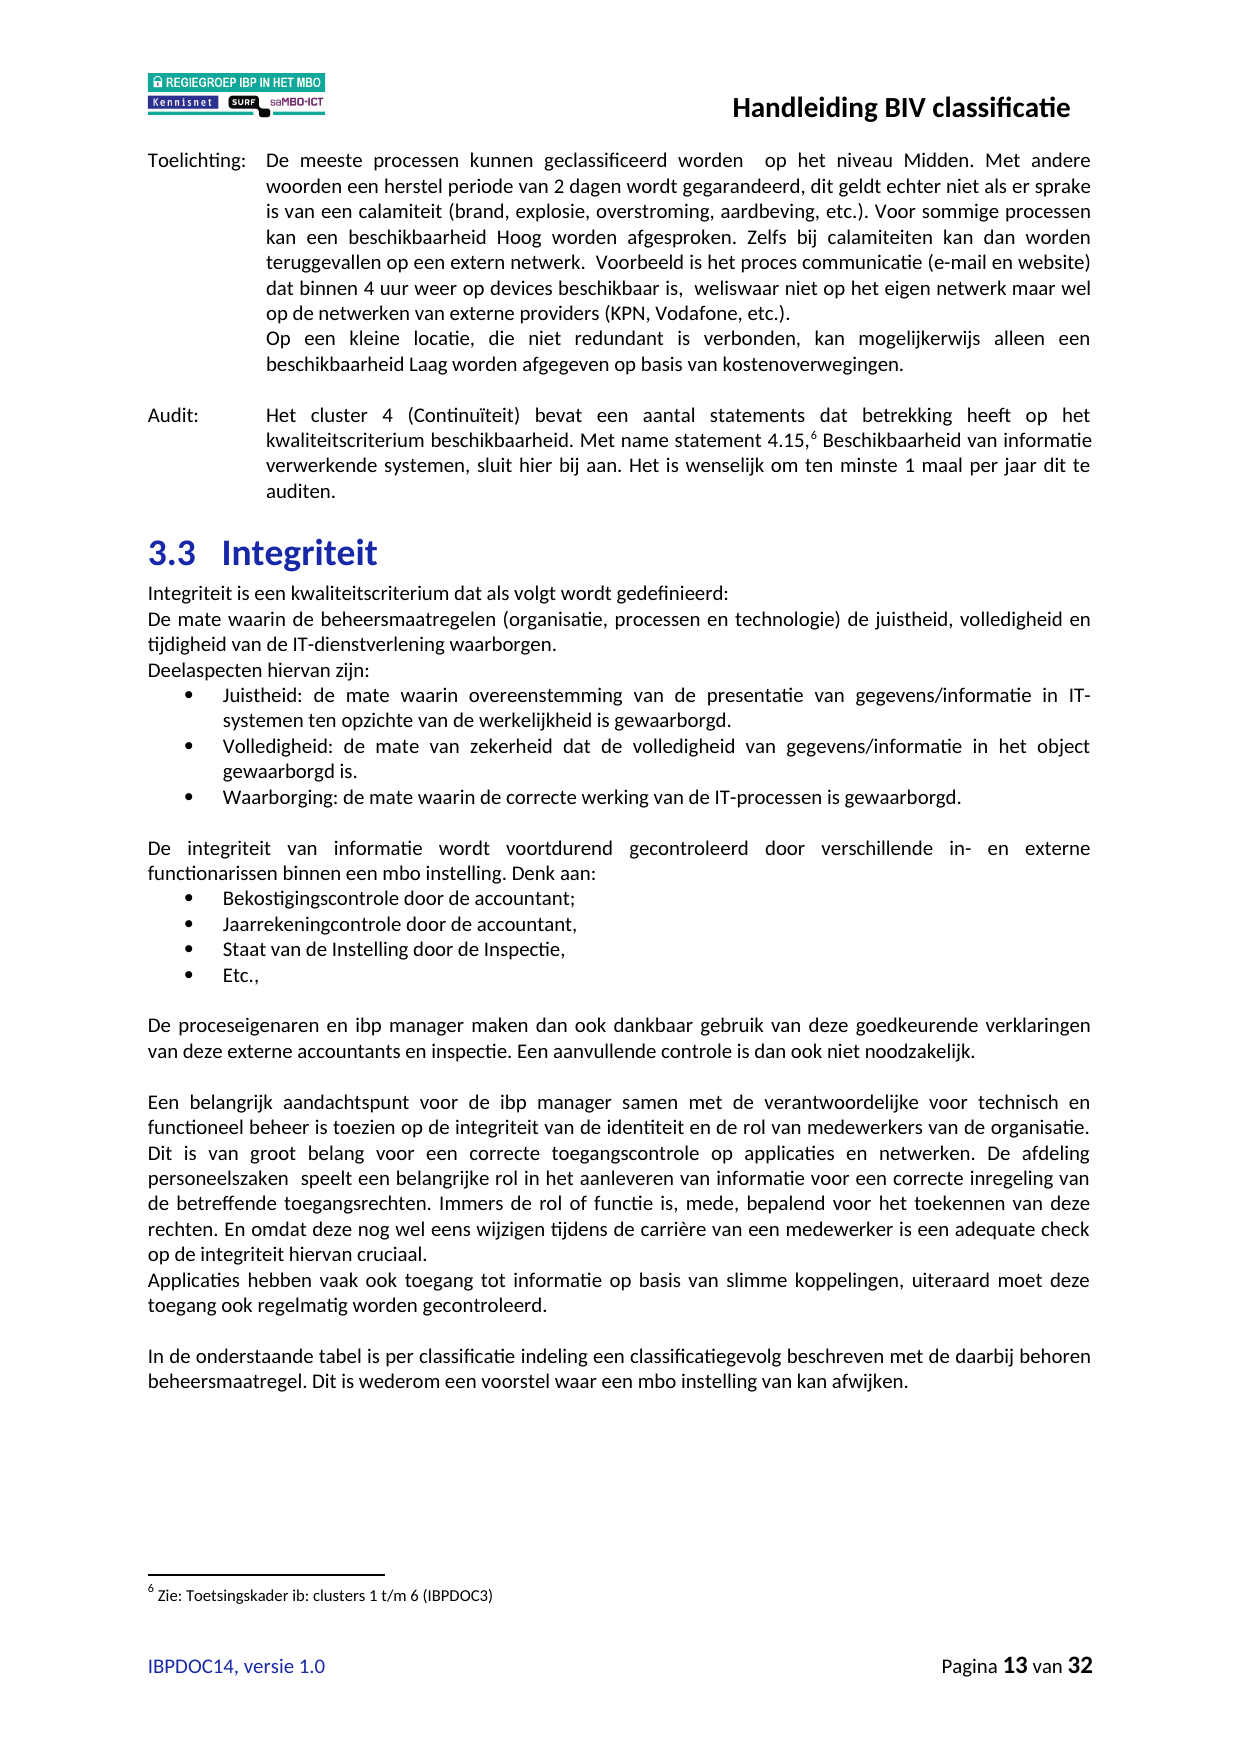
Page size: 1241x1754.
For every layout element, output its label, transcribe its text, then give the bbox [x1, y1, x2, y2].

text De mate waarin de beheersmaatregelen (organisatie, processen en technologie) de juistheid, volledigheid en tijdigheid van de IT-dienstverlening waarborgen. [148, 606, 1092, 657]
list Staat van de Instelling door de Inspectie, [185, 936, 1092, 962]
list Bekostigingscontrole door de accountant; [185, 886, 1092, 911]
text Toelichting: De meeste processen kunnen geclassificeerd worden op het niveau Midden. Met andere woorden een herstel periode van 2 dagen wordt gegarandeerd, dit geldt echter niet als er sprake is van een calamiteit (brand, explosie, overstroming, aardbeving, etc.). Voor sommige processen kan een beschikbaarheid Hoog worden afgesproken. Zelfs bij calamiteiten kan dan worden teruggevallen op een extern netwerk. Voorbeeld is het proces communicatie (e-mail en website) dat binnen 4 uur weer op devices beschikbaar is, weliswaar niet op het eigen netwerk maar wel op de netwerken van externe providers (KPN, Vodafone, etc.). [148, 148, 1092, 326]
picture [147, 73, 326, 118]
list Volledigheid: de mate van zekerheid dat de volledigheid van gegevens/informatie in het object gewaarborgd is. [185, 733, 1092, 784]
text Deelaspecten hiervan zijn: [148, 657, 1092, 682]
list Jaarrekeningcontrole door de accountant, [185, 911, 1092, 936]
text De proceseigenaren en ibp manager maken dan ook dankbaar gebruik van deze goedkeurende verklaringen van deze externe accountants en inspectie. Een aanvullende controle is dan ook niet noodzakelijk. [148, 1013, 1092, 1063]
text Integriteit is een kwaliteitscriterium dat als volgt wordt gedefinieerd: [148, 581, 1092, 606]
list Waarborging: de mate waarin de correcte werking van de IT-processen is gewaarborgd. [185, 784, 1092, 809]
text In de onderstaande tabel is per classificatie indeling een classificatiegevolg beschreven met de daarbij behoren beheersmaatregel. Dit is wederom een voorstel waar een mbo instelling van kan afwijken. [148, 1343, 1092, 1394]
list Etc., [185, 962, 1092, 987]
text Audit: Het cluster 4 (Continuïteit) bevat een aantal statements dat betrekking heeft op het kwaliteitscriterium beschikbaarheid. Met name statement 4.15, Beschikbaarheid van informatie verwerkende systemen, sluit hier bij aan. Het is wenselijk om ten minste 1 maal per jaar dit te auditen. [148, 402, 1092, 503]
text Op een kleine locatie, die niet redundant is verbonden, kan mogelijkerwijs alleen een beschikbaarheid Laag worden afgegeven op basis van kostenoverwegingen. [148, 326, 1092, 376]
text Een belangrijk aandachtspunt voor de ibp manager samen met de verantwoordelijke voor technisch en functioneel beheer is toezien op de integriteit van de identiteit en de rol van medewerkers van de organisatie. Dit is van groot belang voor een correcte toegangscontrole op applicaties en netwerken. De afdeling personeelszaken speelt een belangrijke rol in het aanleveren van informatie voor een correcte inregeling van de betreffende toegangsrechten. Immers de rol of functie is, mede, bepalend voor het toekennen van deze rechten. En omdat deze nog wel eens wijzigen tijdens de carrière van een medewerker is een adequate check op de integriteit hiervan cruciaal. [148, 1089, 1092, 1267]
text De integriteit van informatie wordt voortdurend gecontroleerd door verschillende in- en externe functionarissen binnen een mbo instelling. Denk aan: [148, 835, 1092, 886]
subtitle Integriteit [148, 528, 1092, 574]
text Applicaties hebben vaak ook toegang tot informatie op basis van slimme koppelingen, uiteraard moet deze toegang ook regelmatig worden gecontroleerd. [148, 1267, 1092, 1318]
list Juistheid: de mate waarin overeenstemming van de presentatie van gegevens/informatie in IT-systemen ten opzichte van de werkelijkheid is gewaarborgd. [185, 682, 1092, 733]
